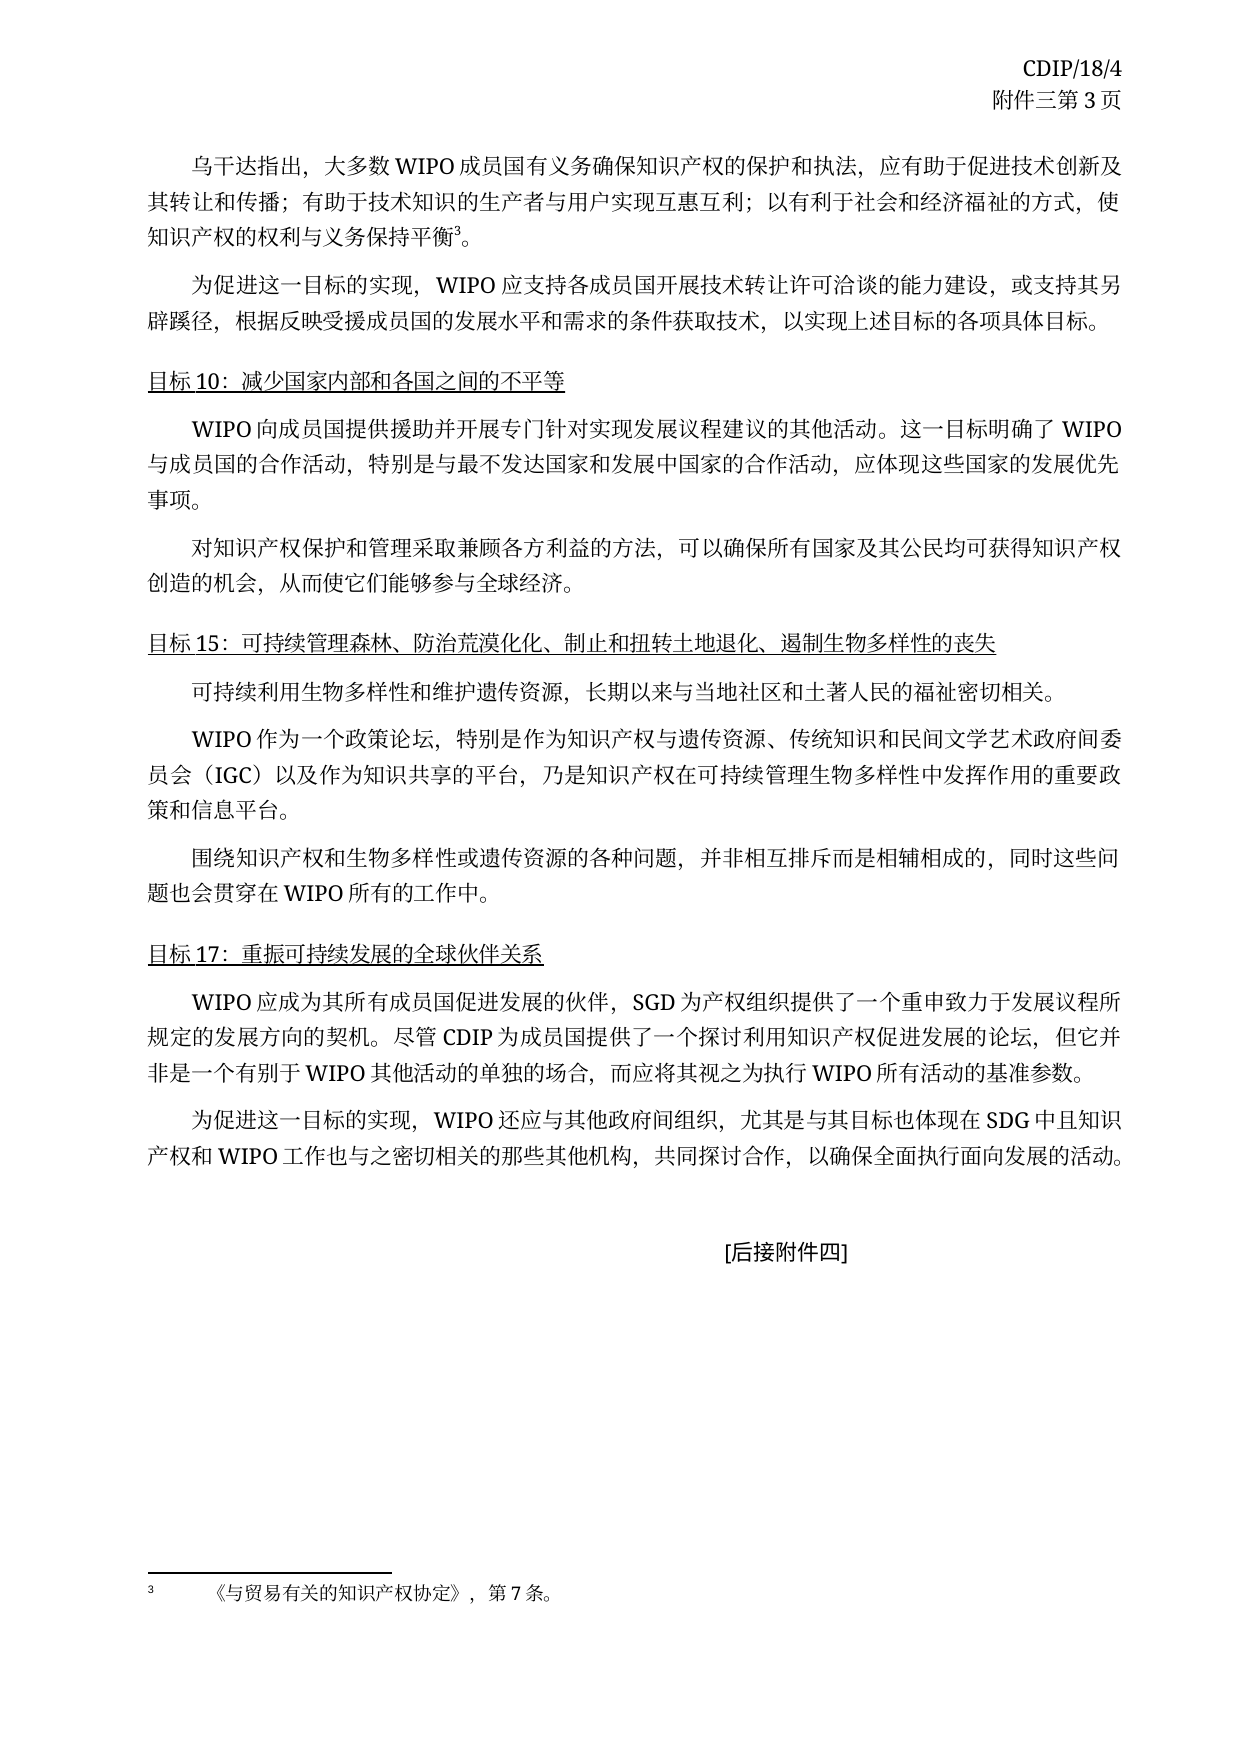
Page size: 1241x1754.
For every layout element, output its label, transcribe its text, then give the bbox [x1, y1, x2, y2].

text 目标17：重振可持续发展的全球伙伴关系 [148, 933, 1122, 969]
text 为促进这一目标的实现，WIPO应支持各成员国开展技术转让许可洽谈的能力建设，或支持其另辟蹊径，根据反映受援成员国的发展水平和需求的条件获取技术，以实现上述目标的各项具体目标。 [148, 264, 1122, 335]
text 乌干达指出，大多数WIPO成员国有义务确保知识产权的保护和执法，应有助于促进技术创新及其转让和传播；有助于技术知识的生产者与用户实现互惠互利；以有利于社会和经济福祉的方式，使知识产权的权利与义务保持平衡。 [148, 146, 1122, 252]
text WIPO应成为其所有成员国促进发展的伙伴，SGD为产权组织提供了一个重申致力于发展议程所规定的发展方向的契机。尽管CDIP为成员国提供了一个探讨利用知识产权促进发展的论坛，但它并非是一个有别于WIPO其他活动的单独的场合，而应将其视之为执行WIPO所有活动的基准参数。 [148, 981, 1122, 1087]
text 目标10：减少国家内部和各国之间的不平等 [148, 360, 1122, 396]
text 对知识产权保护和管理采取兼顾各方利益的方法，可以确保所有国家及其公民均可获得知识产权创造的机会，从而使它们能够参与全球经济。 [148, 527, 1122, 598]
text 可持续利用生物多样性和维护遗传资源，长期以来与当地社区和土著人民的福祉密切相关。 [148, 671, 1122, 706]
text 围绕知识产权和生物多样性或遗传资源的各种问题，并非相互排斥而是相辅相成的，同时这些问题也会贯穿在WIPO所有的工作中。 [148, 837, 1122, 908]
text 目标15：可持续管理森林、防治荒漠化化、制止和扭转土地退化、遏制生物多样性的丧失 [148, 623, 1122, 658]
text [后接附件四] [724, 1231, 1122, 1267]
text WIPO向成员国提供援助并开展专门针对实现发展议程建议的其他活动。这一目标明确了WIPO与成员国的合作活动，特别是与最不发达国家和发展中国家的合作活动，应体现这些国家的发展优先事项。 [148, 408, 1122, 514]
text 为促进这一目标的实现，WIPO还应与其他政府间组织，尤其是与其目标也体现在SDG中且知识产权和WIPO工作也与之密切相关的那些其他机构，共同探讨合作，以确保全面执行面向发展的活动。 [148, 1100, 1122, 1171]
text WIPO作为一个政策论坛，特别是作为知识产权与遗传资源、传统知识和民间文学艺术政府间委员会（IGC）以及作为知识共享的平台，乃是知识产权在可持续管理生物多样性中发挥作用的重要政策和信息平台。 [148, 719, 1122, 825]
